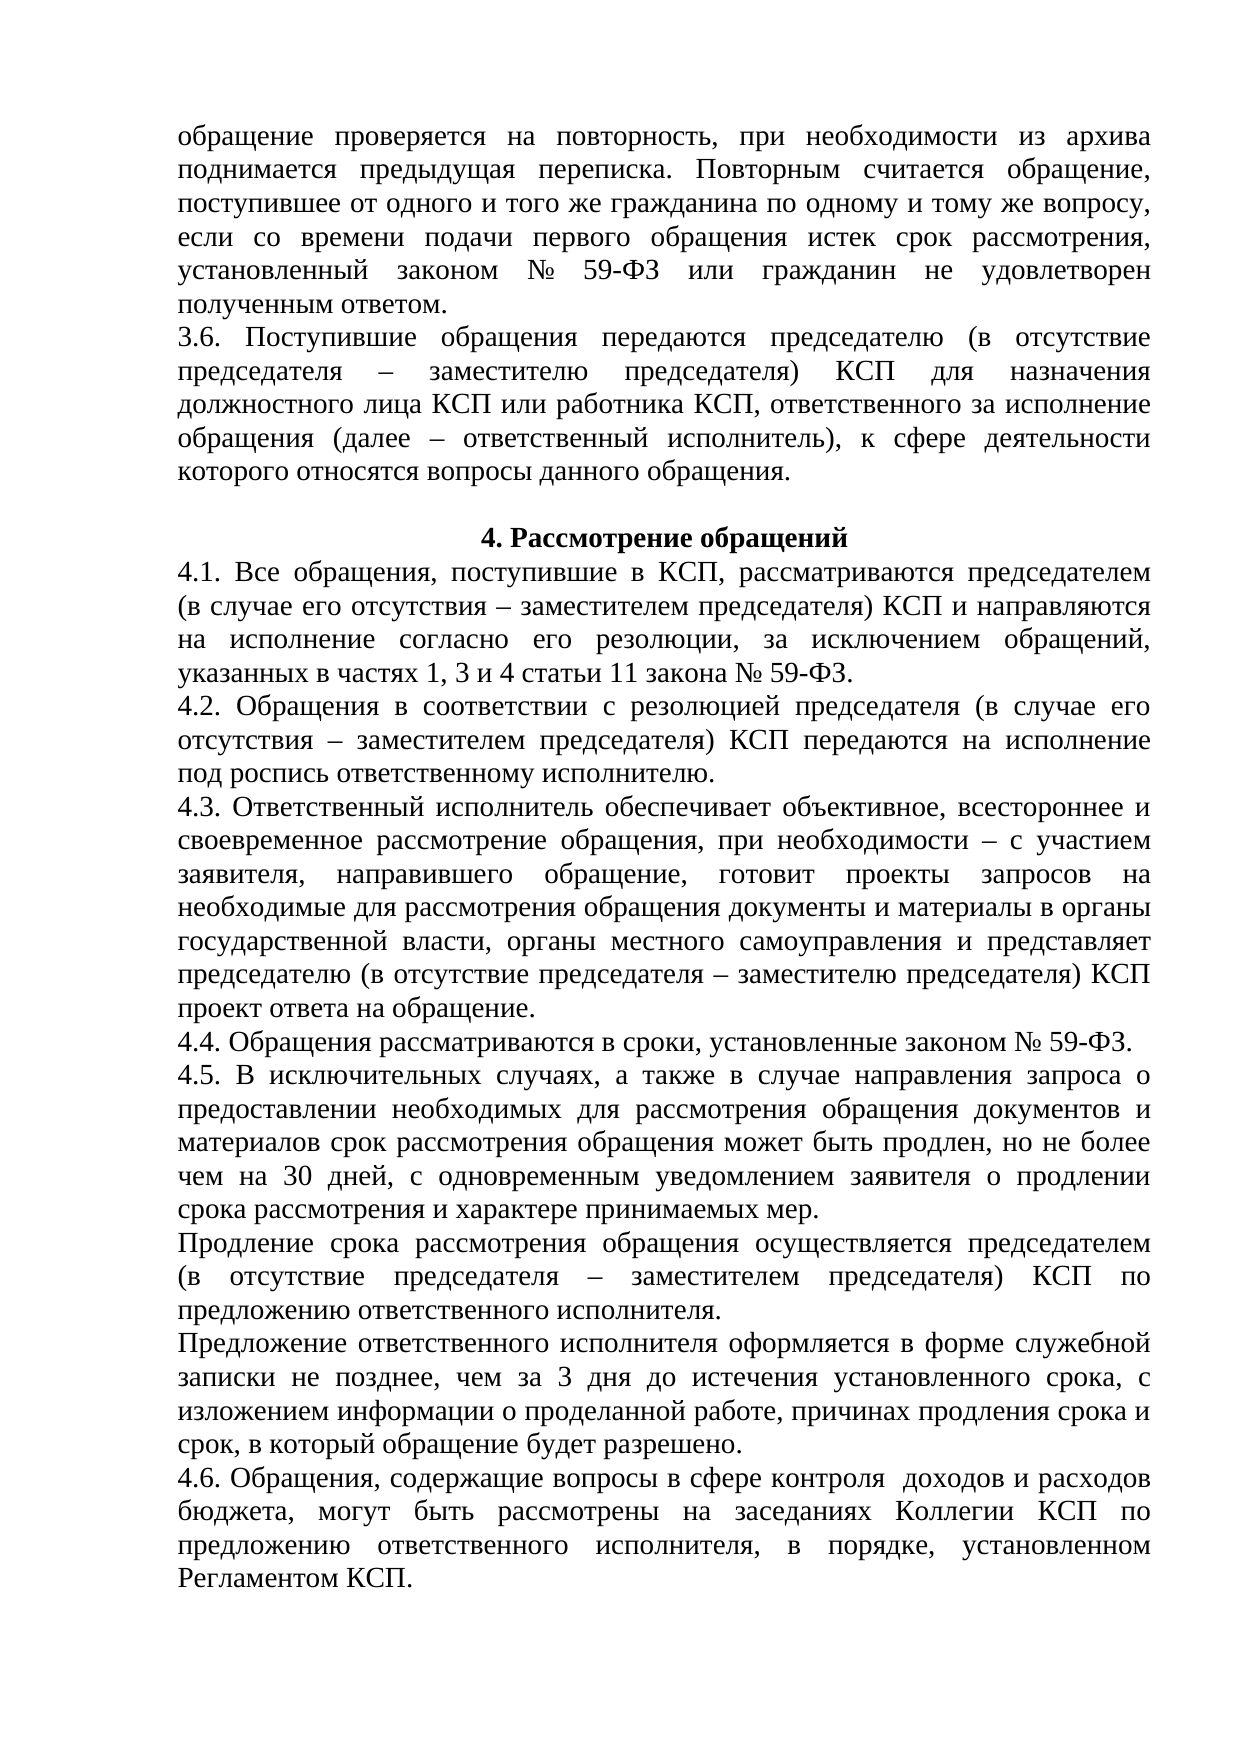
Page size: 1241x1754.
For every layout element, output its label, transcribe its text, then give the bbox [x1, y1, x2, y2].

text 4.5. В исключительных случаях, а также в случае направления запроса о предоставлении необходимых для рассмотрения обращения документов и материалов срок рассмотрения обращения может быть продлен, но не более чем на 30 дней, с одновременным уведомлением заявителя о продлении срока рассмотрения и характере принимаемых мер. [177, 1057, 1152, 1225]
text 4.1. Все обращения, поступившие в КСП, рассматриваются председателем (в случае его отсутствия – заместителем председателя) КСП и направляются на исполнение согласно его резолюции, за исключением обращений, указанных в частях 1, 3 и 4 статьи 11 закона № 59-ФЗ. [177, 554, 1152, 688]
text 4.3. Ответственный исполнитель обеспечивает объективное, всестороннее и своевременное рассмотрение обращения, при необходимости – с участием заявителя, направившего обращение, готовит проекты запросов на необходимые для рассмотрения обращения документы и материалы в органы государственной власти, органы местного самоуправления и представляет председателю (в отсутствие председателя – заместителю председателя) КСП проект ответа на обращение. [177, 789, 1152, 1024]
text Предложение ответственного исполнителя оформляется в форме служебной записки не позднее, чем за 3 дня до истечения установленного срока, с изложением информации о проделанной работе, причинах продления срока и срок, в который обращение будет разрешено. [177, 1326, 1152, 1460]
text 4. Рассмотрение обращений [177, 521, 1152, 554]
text 4.6. Обращения, содержащие вопросы в сфере контроля доходов и расходов бюджета, могут быть рассмотрены на заседаниях Коллегии КСП по предложению ответственного исполнителя, в порядке, установленном Регламентом КСП. [177, 1460, 1152, 1594]
text 3.6. Поступившие обращения передаются председателю (в отсутствие председателя – заместителю председателя) КСП для назначения должностного лица КСП или работника КСП, ответственного за исполнение обращения (далее – ответственный исполнитель), к сфере деятельности которого относятся вопросы данного обращения. [177, 319, 1152, 487]
text Продление срока рассмотрения обращения осуществляется председателем (в отсутствие председателя – заместителем председателя) КСП по предложению ответственного исполнителя. [177, 1225, 1152, 1326]
text 4.2. Обращения в соответствии с резолюцией председателя (в случае его отсутствия – заместителем председателя) КСП передаются на исполнение под роспись ответственному исполнителю. [177, 688, 1152, 789]
text обращение проверяется на повторность, при необходимости из архива поднимается предыдущая переписка. Повторным считается обращение, поступившее от одного и того же гражданина по одному и тому же вопросу, если со времени подачи первого обращения истек срок рассмотрения, установленный законом № 59-ФЗ или гражданин не удовлетворен полученным ответом. [177, 118, 1152, 319]
text 4.4. Обращения рассматриваются в сроки, установленные законом № 59-ФЗ. [177, 1024, 1152, 1057]
